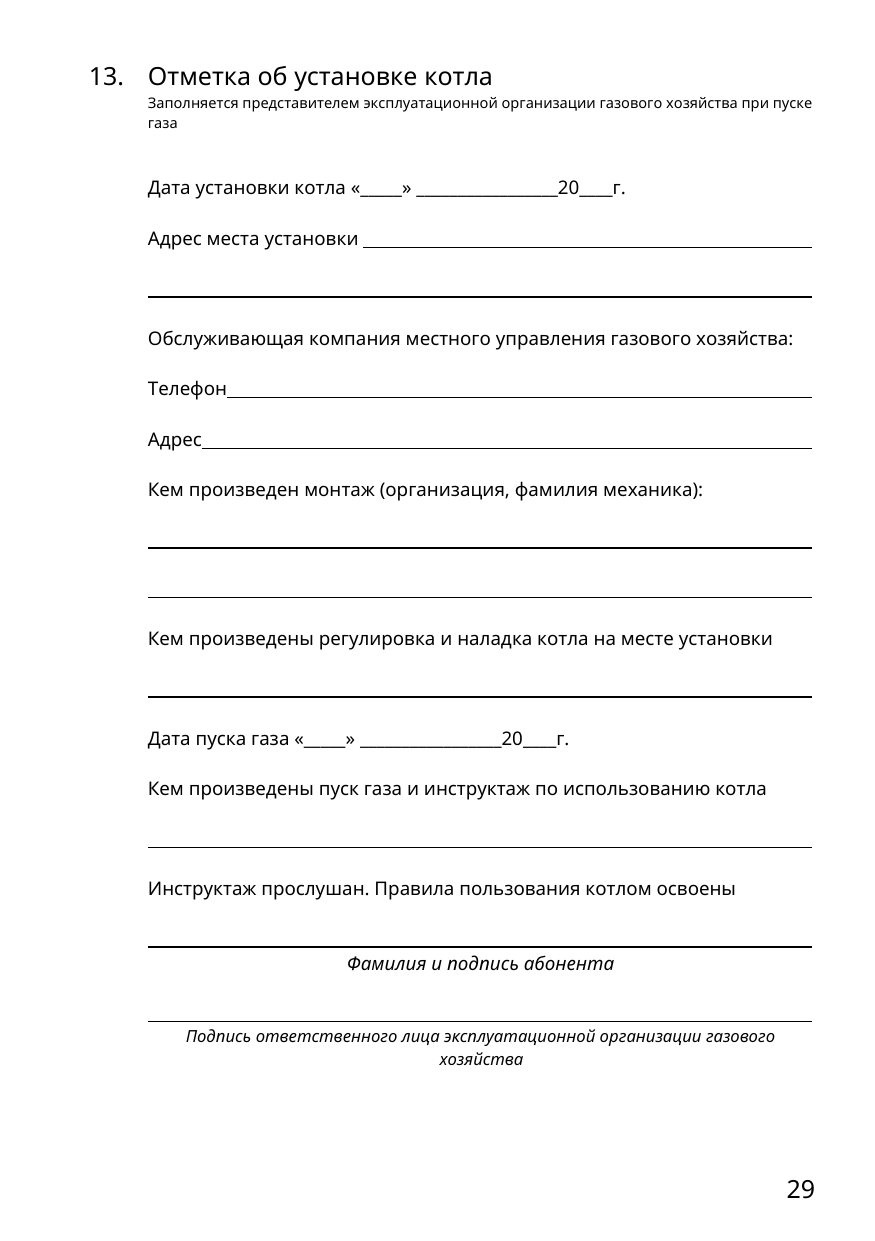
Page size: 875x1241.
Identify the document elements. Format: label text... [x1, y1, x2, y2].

text Адрес места установки [148, 225, 815, 251]
text Фамилия и подпись абонента [148, 950, 815, 975]
text Кем произведены регулировка и наладка котла на месте установки [148, 625, 815, 651]
text Кем произведен монтаж (организация, фамилия механика): [148, 476, 815, 502]
text Подпись ответственного лица эксплуатационной организации газового хозяйства [148, 1024, 815, 1070]
text Инструктаж прослушан. Правила пользования котлом освоены [148, 875, 815, 901]
text Обслуживающая компания местного управления газового хозяйства: [148, 325, 815, 350]
text Телефон [148, 375, 815, 401]
text Адрес [148, 426, 815, 451]
text Дата установки котла «_____» _________________20____г. [148, 174, 815, 200]
text Заполняется представителем эксплуатационной организации газового хозяйства при пуске газа [148, 93, 815, 133]
text Дата пуска газа «_____» _________________20____г. [148, 725, 815, 750]
text Кем произведены пуск газа и инструктаж по использованию котла [148, 775, 815, 801]
text 13. Отметка об установке котла [89, 59, 815, 93]
